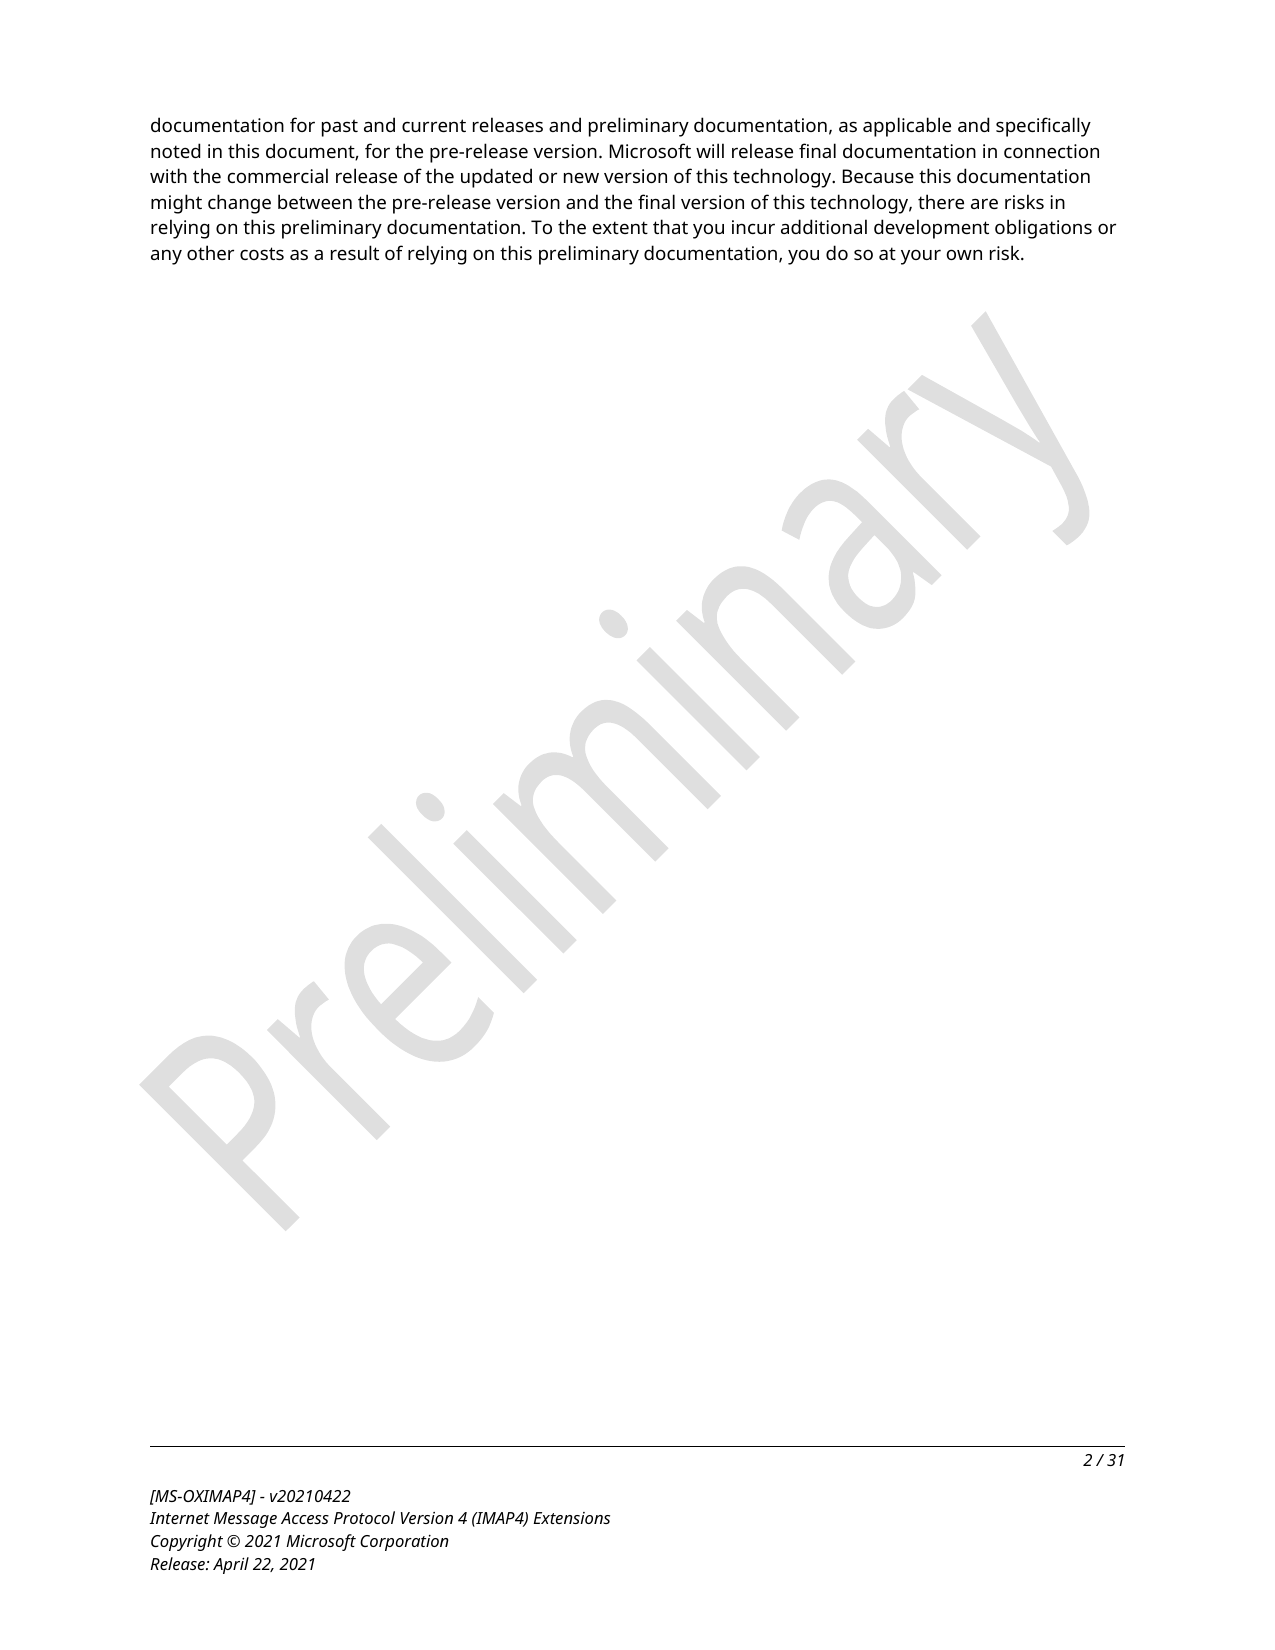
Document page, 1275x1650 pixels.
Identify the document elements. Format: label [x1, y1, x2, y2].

text [150, 112, 1125, 266]
